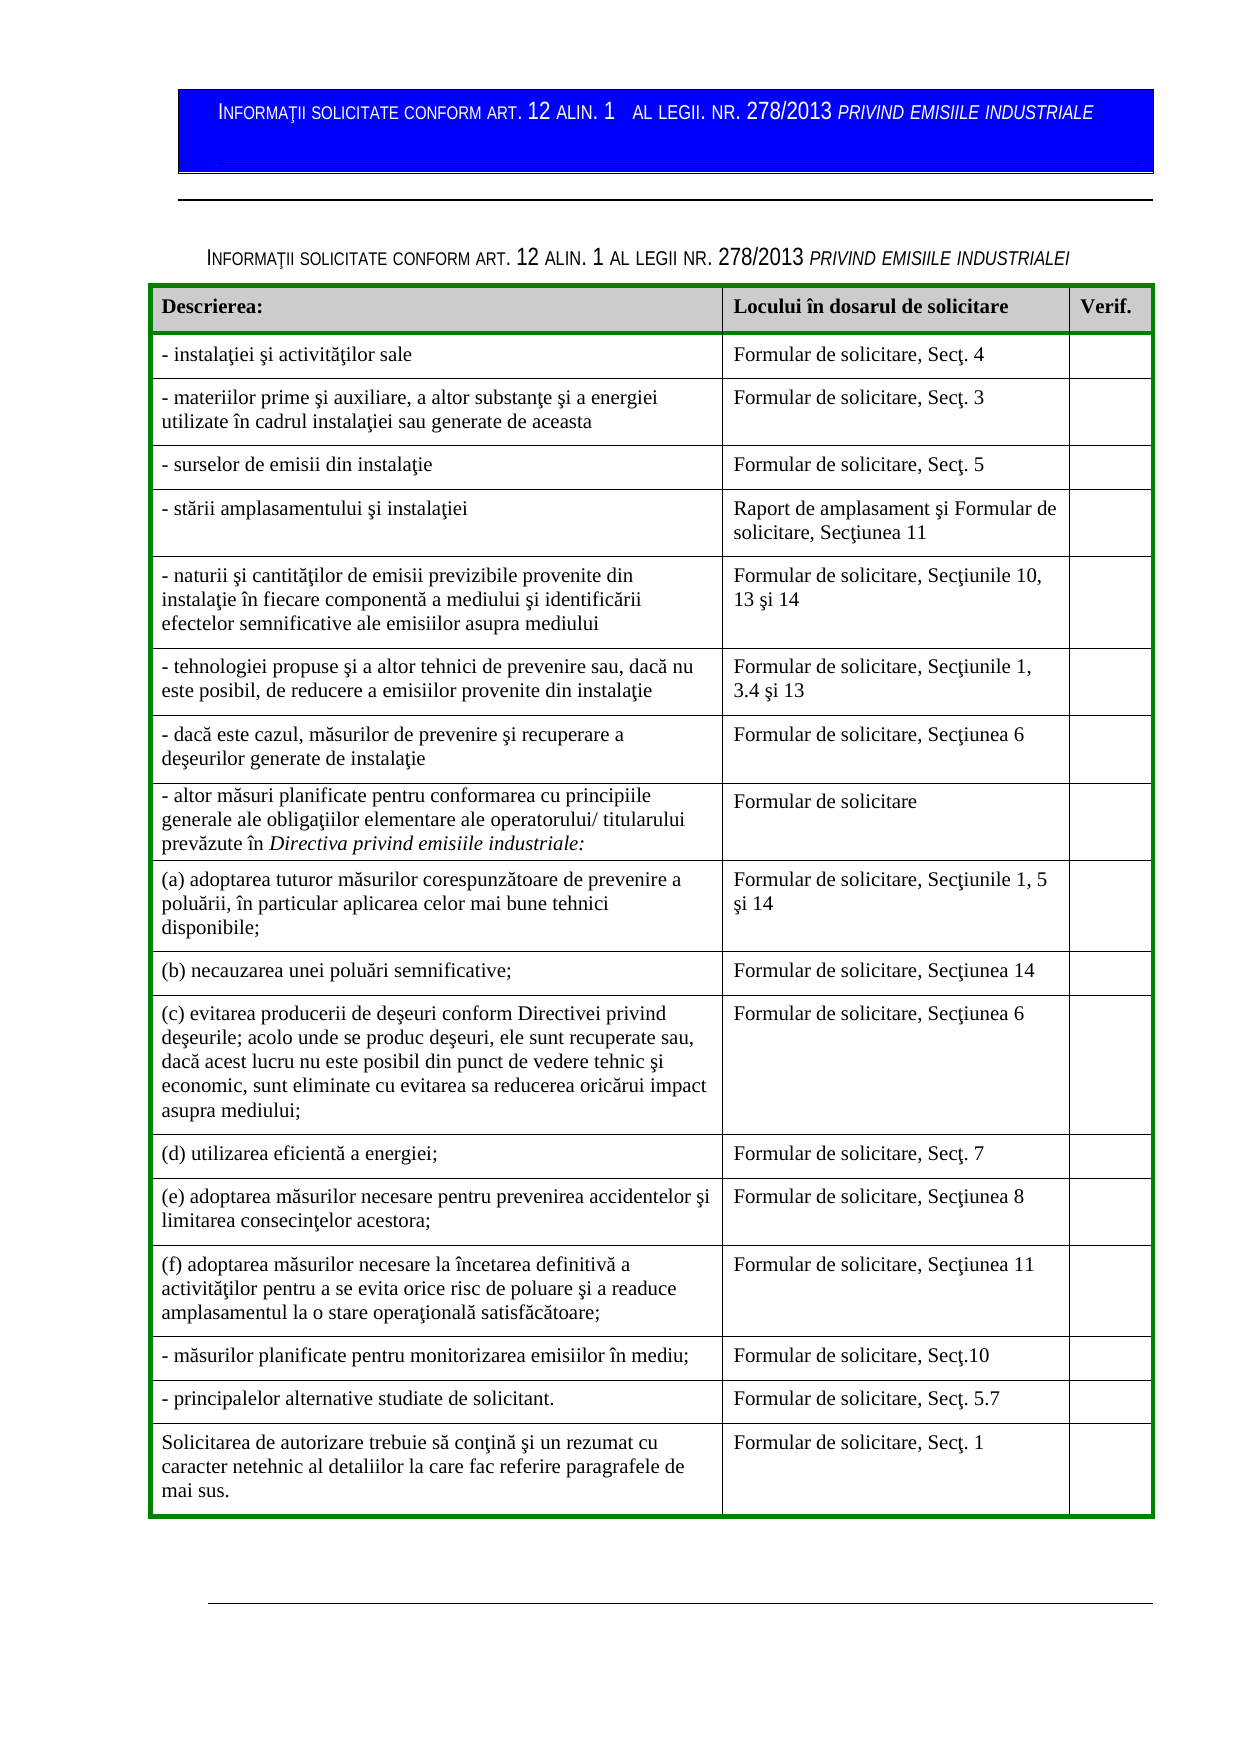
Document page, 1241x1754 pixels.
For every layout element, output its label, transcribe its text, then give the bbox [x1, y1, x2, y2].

table_cell (e) adoptarea măsurilor necesare pentru prevenirea accidentelor şi limitarea consecinţelor acestora; [153, 1179, 722, 1245]
table_cell [1070, 1424, 1151, 1514]
table_cell Formular de solicitare, Secţ. 1 [723, 1424, 1069, 1514]
table_cell Formular de solicitare, Secţiunile 1, 3.4 şi 13 [723, 649, 1069, 715]
table_cell [1070, 716, 1151, 782]
table_cell - stării amplasamentului şi instalaţiei [153, 490, 722, 556]
table_cell Formular de solicitare, Secţiunile 10, 13 şi 14 [723, 557, 1069, 648]
table_cell - instalaţiei şi activităţilor sale [153, 335, 722, 378]
table_cell - naturii şi cantităţilor de emisii previzibile provenite din instalaţie în fiecare componentă a mediului şi identificării efectelor semnificative ale emisiilor asupra mediului [153, 557, 722, 648]
table_cell [1070, 996, 1151, 1134]
table_cell [1070, 490, 1151, 556]
table_cell Formular de solicitare [723, 784, 1069, 860]
table_cell - măsurilor planificate pentru monitorizarea emisiilor în mediu; [153, 1337, 722, 1379]
table_cell Formular de solicitare, Secţiunea 11 [723, 1246, 1069, 1336]
table_cell (d) utilizarea eficientă a energiei; [153, 1135, 722, 1177]
table_cell (a) adoptarea tuturor măsurilor corespunzătoare de prevenire a poluării, în particular aplicarea celor mai bune tehnici disponibile; [153, 861, 722, 951]
table_cell Solicitarea de autorizare trebuie să conţină şi un rezumat cu caracter netehnic al detaliilor la care fac referire paragrafele de mai sus. [153, 1424, 722, 1514]
table_cell Formular de solicitare, Secţ. 3 [723, 379, 1069, 445]
table_cell Formular de solicitare, Secţiunea 6 [723, 716, 1069, 782]
table_cell [1070, 861, 1151, 951]
table_cell Formular de solicitare, Secţiunile 1, 5 şi 14 [723, 861, 1069, 951]
table_cell Formular de solicitare, Secţiunea 8 [723, 1179, 1069, 1245]
table_cell - principalelor alternative studiate de solicitant. [153, 1381, 722, 1423]
table_cell Formular de solicitare, Secţ. 4 [723, 335, 1069, 378]
table_cell Formular de solicitare, Secţiunea 6 [723, 996, 1069, 1134]
table_cell [1070, 446, 1151, 489]
table_cell Raport de amplasament şi Formular de solicitare, Secţiunea 11 [723, 490, 1069, 556]
table_cell [1070, 335, 1151, 378]
table_cell [1070, 1337, 1151, 1379]
table_cell Formular de solicitare, Secţ.10 [723, 1337, 1069, 1379]
table_cell [1070, 1381, 1151, 1423]
table_cell Formular de solicitare, Secţ. 5 [723, 446, 1069, 489]
table_cell - materiilor prime şi auxiliare, a altor substanţe şi a energiei utilizate în cadrul instalaţiei sau generate de aceasta [153, 379, 722, 445]
table_cell - altor măsuri planificate pentru conformarea cu principiile generale ale obligaţiilor elementare ale operatorului/ titularului prevăzute în Directiva privind emisiile industriale: [153, 784, 722, 860]
table_cell - tehnologiei propuse şi a altor tehnici de prevenire sau, dacă nu este posibil, de reducere a emisiilor provenite din instalaţie [153, 649, 722, 715]
table_cell Formular de solicitare, Secţ. 7 [723, 1135, 1069, 1177]
table_header Locului în dosarul de solicitare [723, 288, 1069, 331]
table_cell [1070, 1246, 1151, 1336]
table_cell (f) adoptarea măsurilor necesare la încetarea definitivă a activităţilor pentru a se evita orice risc de poluare şi a readuce amplasamentul la o stare operaţională satisfăcătoare; [153, 1246, 722, 1336]
table_cell [1070, 1135, 1151, 1177]
table_header Descrierea: [153, 288, 722, 331]
table_cell Formular de solicitare, Secţ. 5.7 [723, 1381, 1069, 1423]
table_cell [1070, 1179, 1151, 1245]
table_cell - dacă este cazul, măsurilor de prevenire şi recuperare a deşeurilor generate de instalaţie [153, 716, 722, 782]
table_cell - surselor de emisii din instalaţie [153, 446, 722, 489]
table_cell [1070, 649, 1151, 715]
table_cell [1070, 952, 1151, 994]
table_cell [1070, 379, 1151, 445]
table_cell (c) evitarea producerii de deşeuri conform Directivei privind deşeurile; acolo unde se produc deşeuri, ele sunt recuperate sau, dacă acest lucru nu este posibil din punct de vedere tehnic şi economic, sunt eliminate cu evitarea sa reducerea oricărui impact asupra mediului; [153, 996, 722, 1134]
table_cell (b) necauzarea unei poluări semnificative; [153, 952, 722, 994]
table_cell [1070, 557, 1151, 648]
table_header Verif. [1070, 288, 1151, 331]
table_cell Formular de solicitare, Secţiunea 14 [723, 952, 1069, 994]
table_cell [1070, 784, 1151, 860]
title Informaţii solicitate conform art. 12 alin. 1 al legii nr. 278/2013 privind emisiile industrialei [206, 242, 1153, 271]
